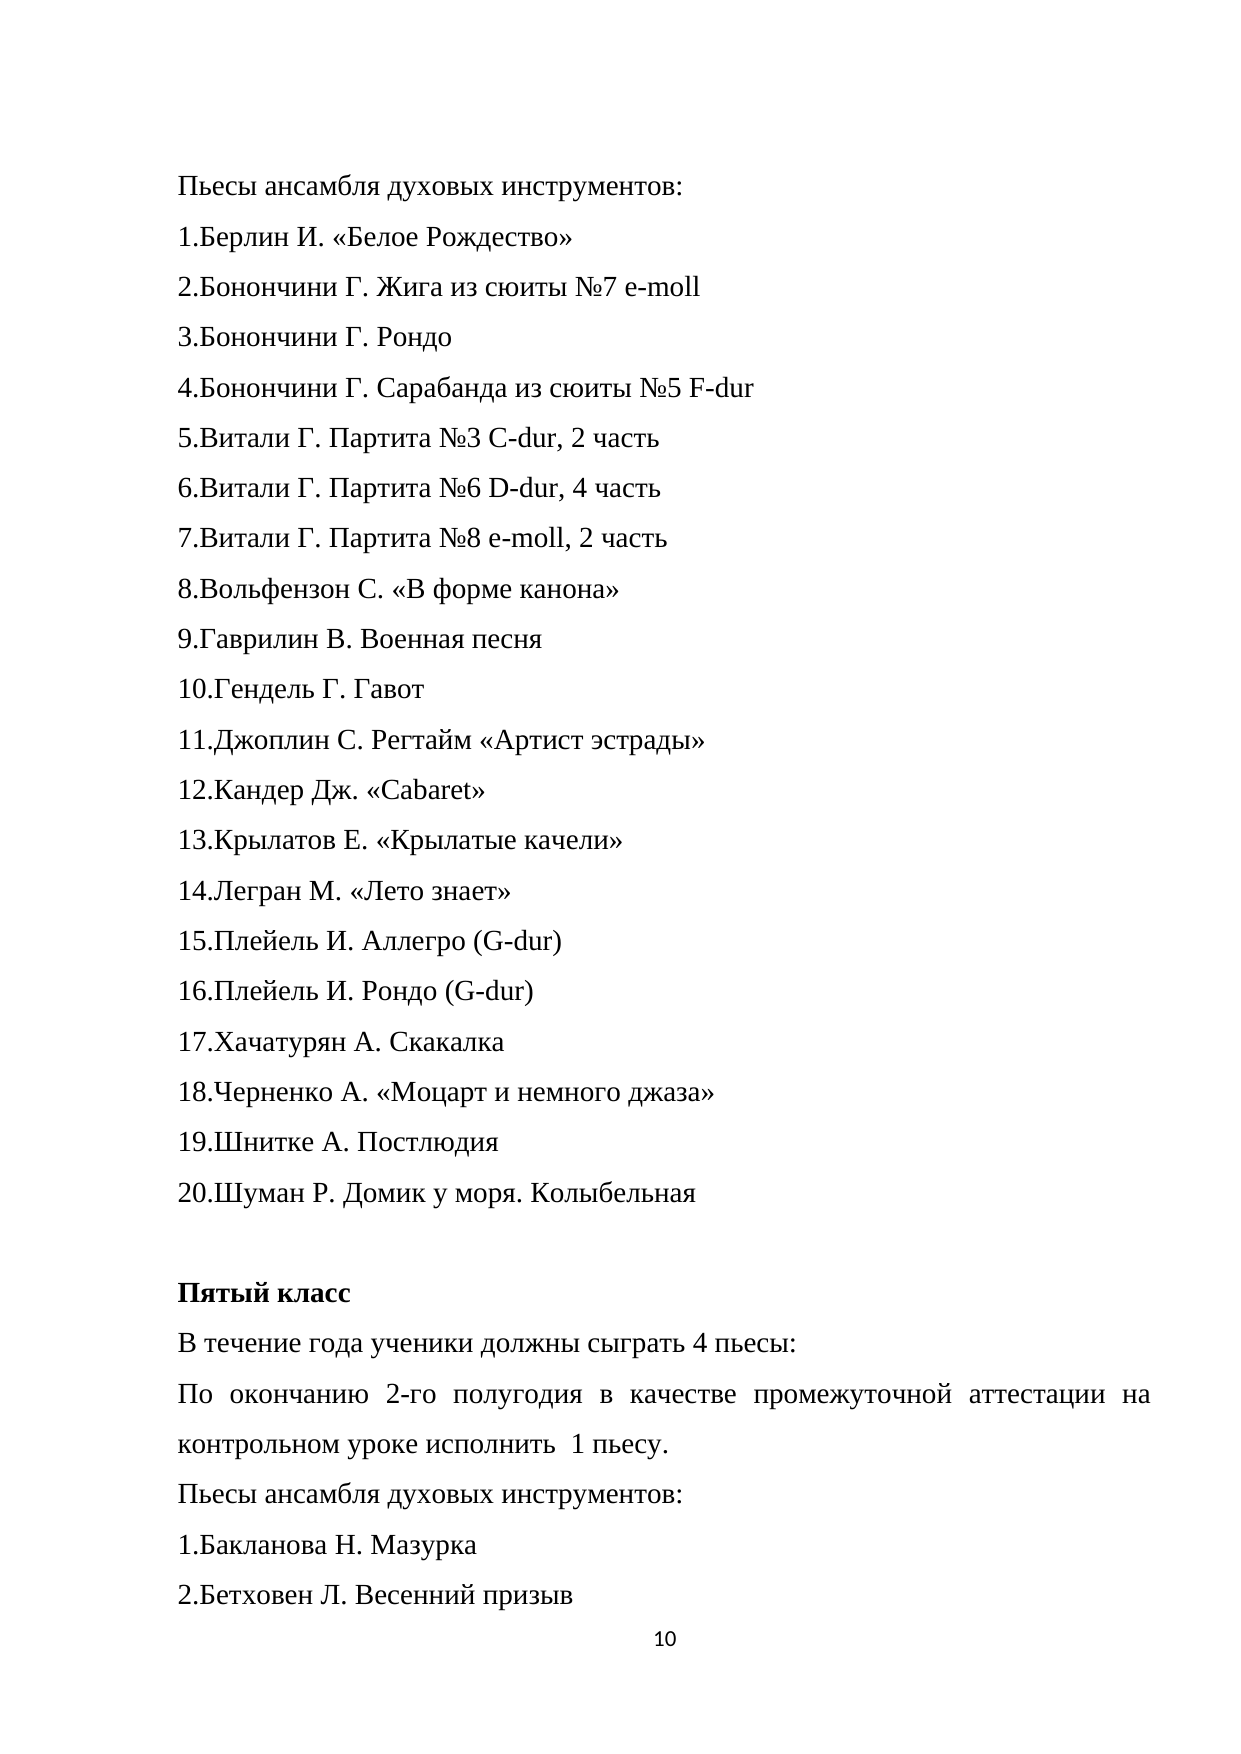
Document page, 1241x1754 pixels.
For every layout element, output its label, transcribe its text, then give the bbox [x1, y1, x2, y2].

text 3.Бонончини Г. Рондо [177, 319, 1152, 353]
text 2.Бонончини Г. Жига из сюиты №7 e-moll [177, 269, 1152, 303]
text 19.Шнитке А. Постлюдия [177, 1124, 1152, 1158]
text 13.Крылатов Е. «Крылатые качели» [177, 822, 1152, 856]
text 2.Бетховен Л. Весенний призыв [177, 1577, 1152, 1611]
text 10.Гендель Г. Гавот [177, 672, 1152, 705]
text 17.Хачатурян А. Скакалка [177, 1024, 1152, 1057]
text 9.Гаврилин В. Военная песня [177, 621, 1152, 655]
text 7.Витали Г. Партита №8 e-moll, 2 часть [177, 521, 1152, 554]
text 16.Плейель И. Рондо (G-dur) [177, 973, 1152, 1007]
text 1.Берлин И. «Белое Рождество» [177, 219, 1152, 252]
text В течение года ученики должны сыграть 4 пьесы: [177, 1326, 1152, 1359]
text По окончанию 2-го полугодия в качестве промежуточной аттестации на контрольном уроке исполнить 1 пьесу. [177, 1376, 1152, 1460]
text 18.Черненко А. «Моцарт и немного джаза» [177, 1074, 1152, 1108]
text 8.Вольфензон С. «В форме канона» [177, 571, 1152, 604]
text 5.Витали Г. Партита №3 C-dur, 2 часть [177, 420, 1152, 453]
text 4.Бонончини Г. Сарабанда из сюиты №5 F-dur [177, 370, 1152, 403]
text 15.Плейель И. Аллегро (G-dur) [177, 923, 1152, 957]
text 14.Легран М. «Лето знает» [177, 873, 1152, 906]
text Пьесы ансамбля духовых инструментов: [177, 168, 1152, 202]
text 6.Витали Г. Партита №6 D-dur, 4 часть [177, 470, 1152, 504]
text 11.Джоплин С. Регтайм «Артист эстрады» [177, 722, 1152, 755]
text 20.Шуман Р. Домик у моря. Колыбельная [177, 1175, 1152, 1208]
text 12.Кандер Дж. «Cabaret» [177, 772, 1152, 806]
text Пьесы ансамбля духовых инструментов: [177, 1477, 1152, 1510]
text 1.Бакланова Н. Мазурка [177, 1527, 1152, 1560]
text Пятый класс [177, 1275, 1152, 1309]
